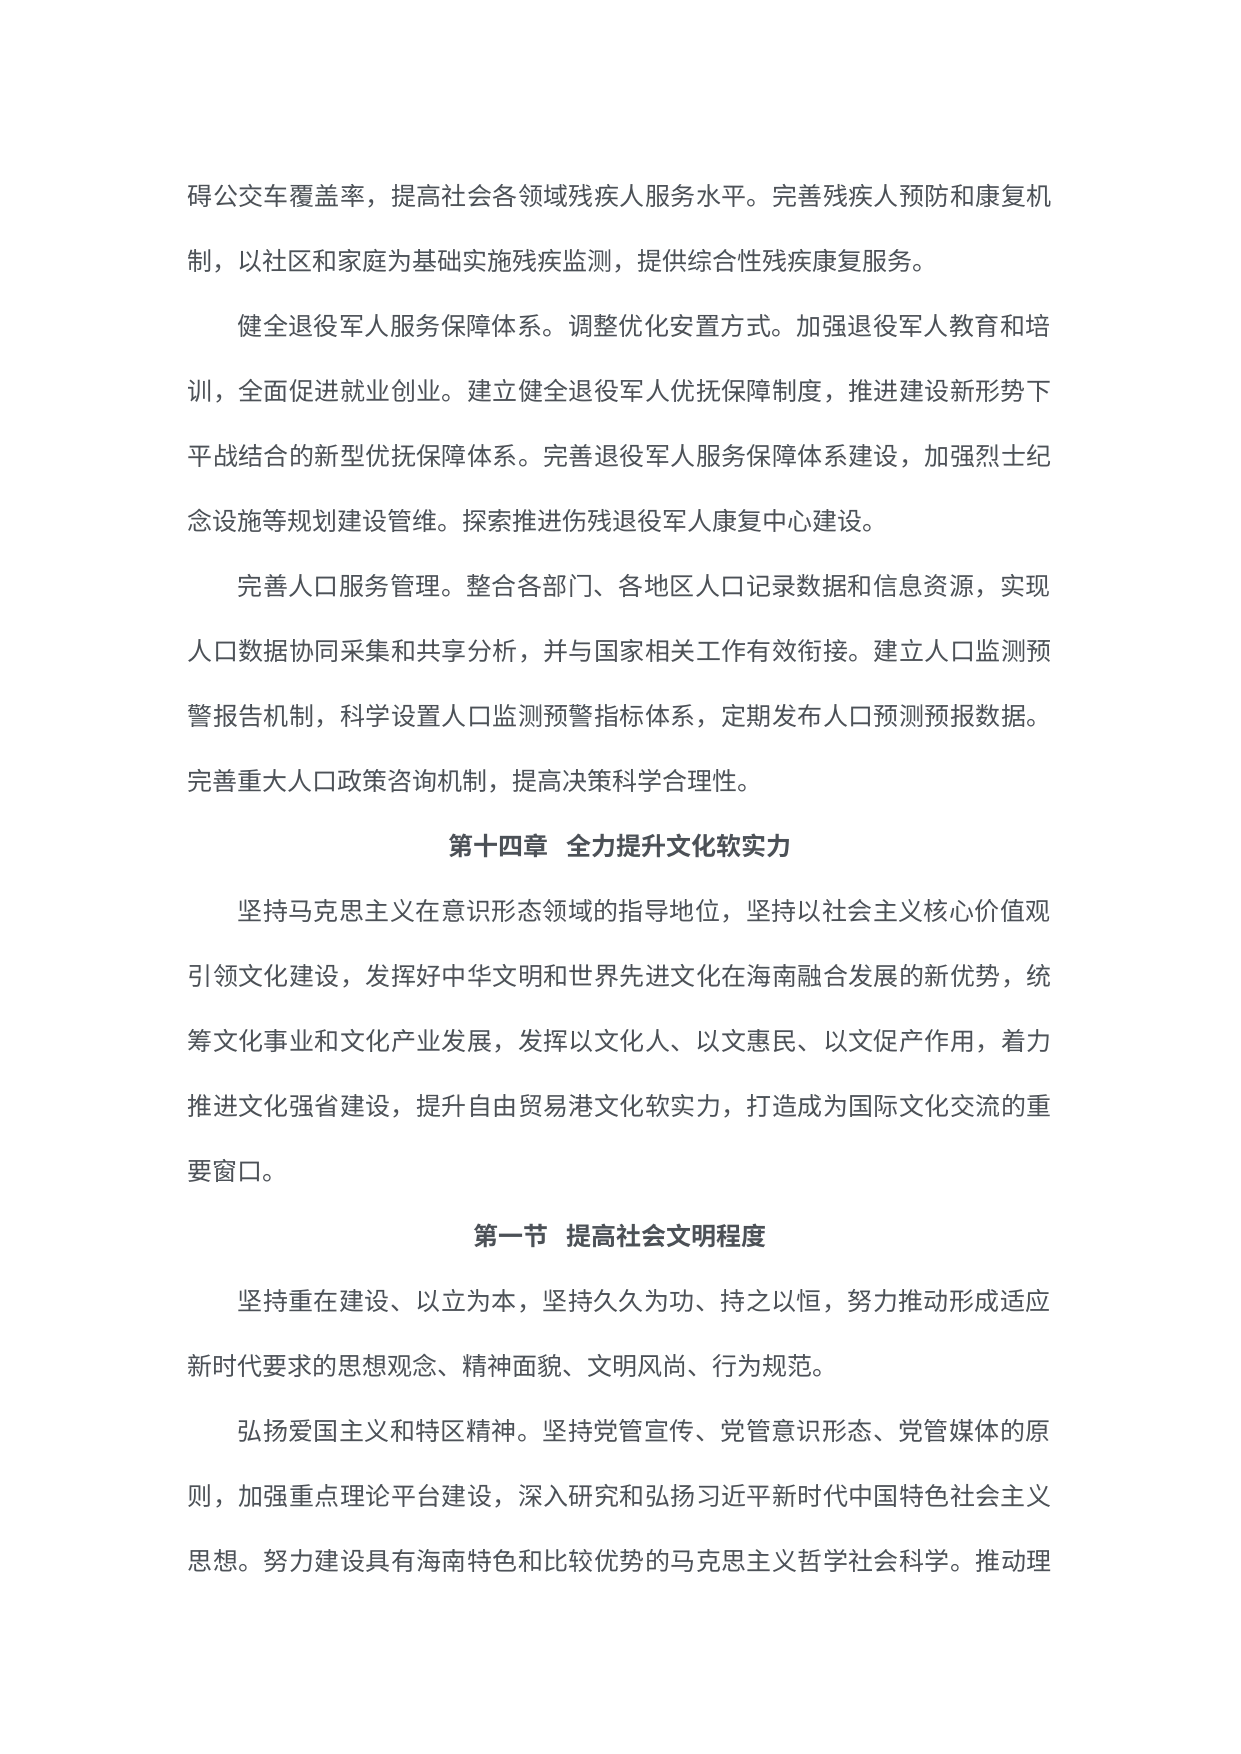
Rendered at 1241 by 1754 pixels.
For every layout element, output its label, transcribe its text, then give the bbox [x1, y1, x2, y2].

text 完善人口服务管理。整合各部门、各地区人口记录数据和信息资源，实现人口数据协同采集和共享分析，并与国家相关工作有效衔接。建立人口监测预警报告机制，科学设置人口监测预警指标体系，定期发布人口预测预报数据。完善重大人口政策咨询机制，提高决策科学合理性。 [187, 552, 1053, 812]
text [187, 162, 1053, 292]
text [187, 1397, 1053, 1592]
text 坚持重在建设、以立为本，坚持久久为功、持之以恒，努力推动形成适应新时代要求的思想观念、精神面貌、文明风尚、行为规范。 [187, 1267, 1053, 1397]
text 第一节 提高社会文明程度 [187, 1202, 1053, 1267]
text 第十四章 全力提升文化软实力 [187, 812, 1053, 877]
text 健全退役军人服务保障体系。调整优化安置方式。加强退役军人教育和培训，全面促进就业创业。建立健全退役军人优抚保障制度，推进建设新形势下平战结合的新型优抚保障体系。完善退役军人服务保障体系建设，加强烈士纪念设施等规划建设管维。探索推进伤残退役军人康复中心建设。 [187, 292, 1053, 552]
text 坚持马克思主义在意识形态领域的指导地位，坚持以社会主义核心价值观引领文化建设，发挥好中华文明和世界先进文化在海南融合发展的新优势，统筹文化事业和文化产业发展，发挥以文化人、以文惠民、以文促产作用，着力推进文化强省建设，提升自由贸易港文化软实力，打造成为国际文化交流的重要窗口。 [187, 877, 1053, 1202]
